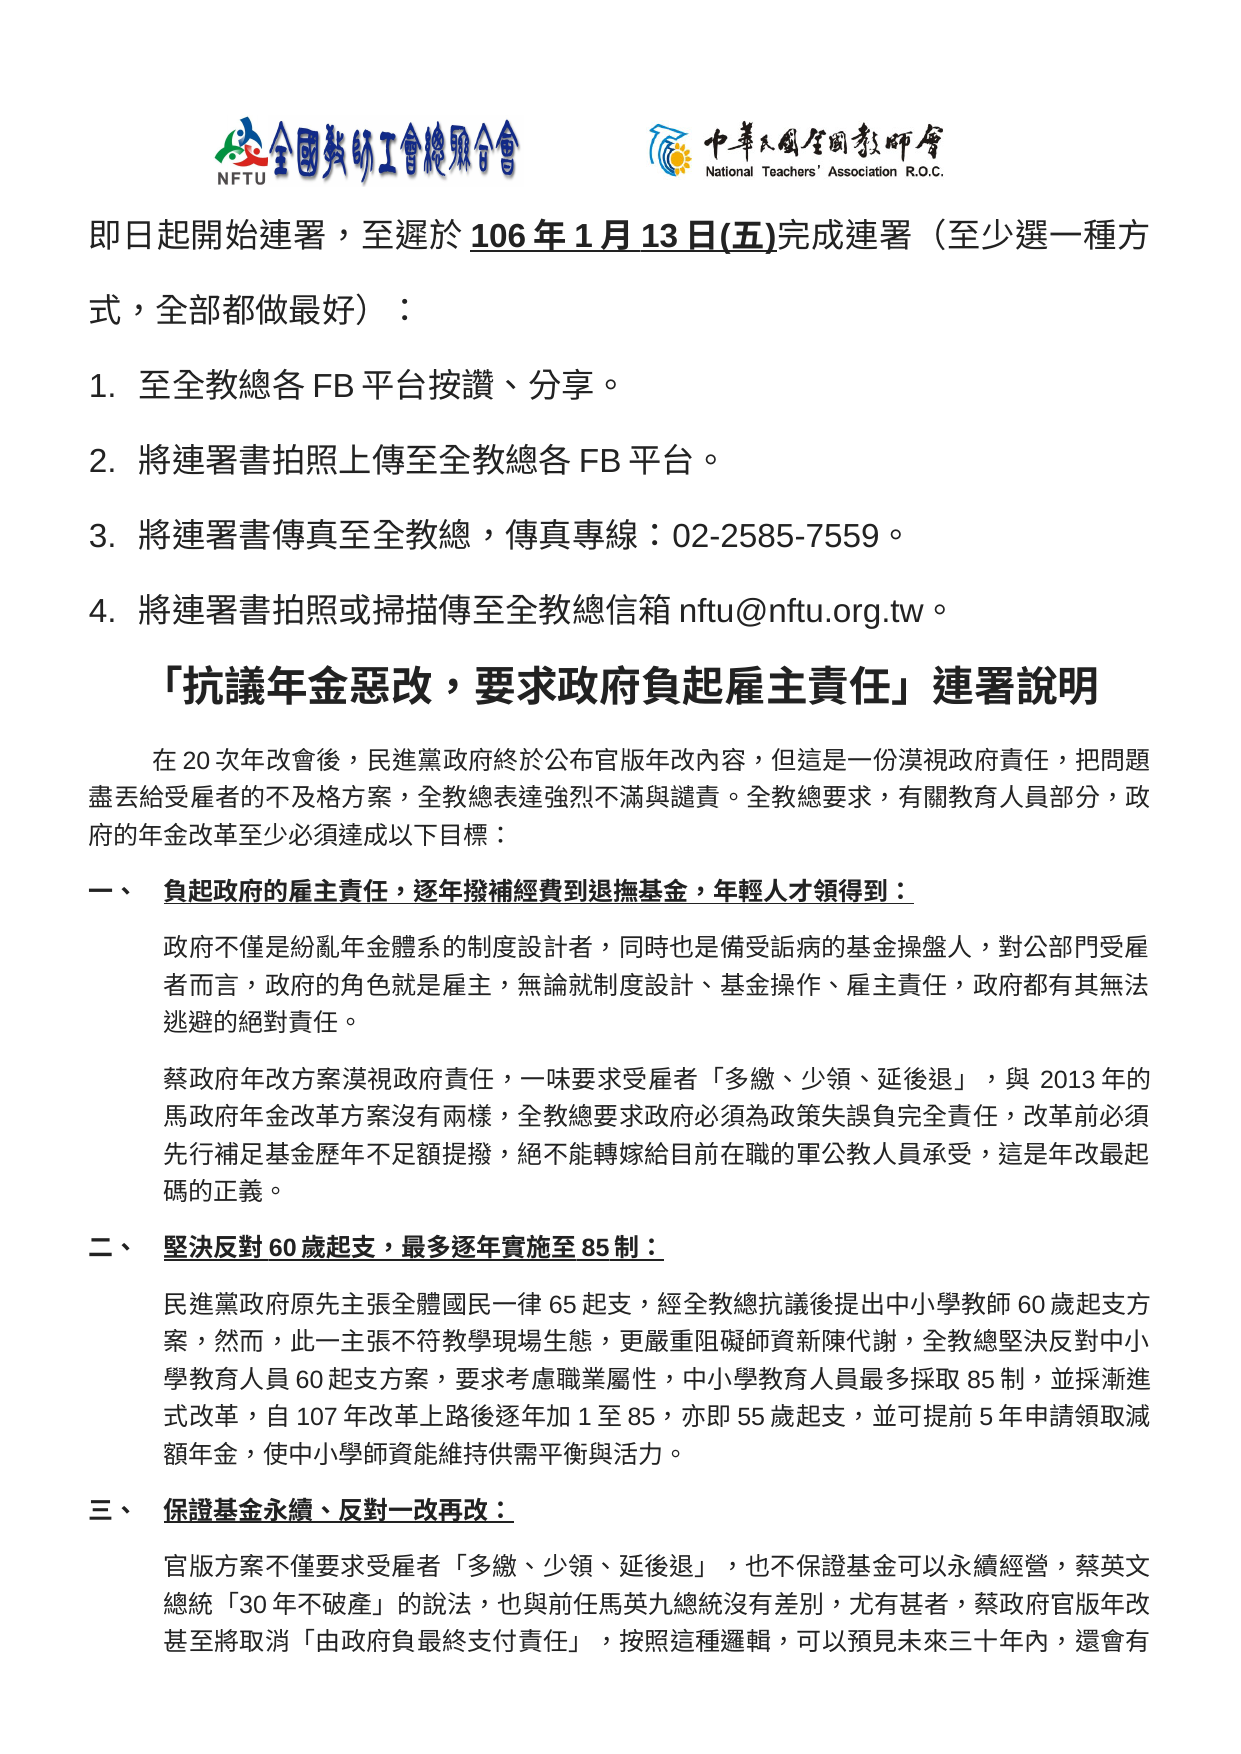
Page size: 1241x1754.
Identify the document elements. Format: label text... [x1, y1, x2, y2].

list 蔡政府年改方案漠視政府責任，一味要求受雇者「多繳、少領、延後退」，與2013年的馬政府年金改革方案沒有兩樣，全教總要求政府必須為政策失誤負完全責任，改革前必須先行補足基金歷年不足額提撥，絕不能轉嫁給目前在職的軍公教人員承受，這是年改最起碼的正義。 [164, 1058, 1152, 1208]
list 負起政府的雇主責任，逐年撥補經費到退撫基金，年輕人才領得到： [89, 871, 1152, 908]
list 將連署書傳真至全教總，傳真專線：02-2585-7559。 [89, 496, 1152, 571]
list 至全教總各FB平台按讚、分享。 [89, 346, 1152, 421]
list 堅決反對60歲起支，最多逐年實施至85制： [89, 1227, 1152, 1265]
picture [635, 114, 960, 189]
list 保證基金永續、反對一改再改： [89, 1490, 1152, 1527]
text 即日起開始連署，至遲於106年1月13日(五)完成連署（至少選一種方式，全部都做最好）： [89, 196, 1152, 346]
list 將連署書拍照或掃描傳至全教總信箱nftu@nftu.org.tw。 [89, 571, 1152, 646]
list 將連署書拍照上傳至全教總各FB平台。 [89, 421, 1152, 496]
list 政府不僅是紛亂年金體系的制度設計者，同時也是備受詬病的基金操盤人，對公部門受雇者而言，政府的角色就是雇主，無論就制度設計、基金操作、雇主責任，政府都有其無法逃避的絕對責任。 [164, 927, 1152, 1040]
picture [213, 115, 524, 187]
text 在20次年改會後，民進黨政府終於公布官版年改內容，但這是一份漠視政府責任，把問題盡丟給受雇者的不及格方案，全教總表達強烈不滿與譴責。全教總要求，有關教育人員部分，政府的年金改革至少必須達成以下目標： [89, 740, 1152, 852]
list 民進黨政府原先主張全體國民一律65起支，經全教總抗議後提出中小學教師60歲起支方案，然而，此一主張不符教學現場生態，更嚴重阻礙師資新陳代謝，全教總堅決反對中小學教育人員60起支方案，要求考慮職業屬性，中小學教育人員最多採取85制，並採漸進式改革，自107年改革上路後逐年加1至85，亦即55歲起支，並可提前5年申請領取減額年金，使中小學師資能維持供需平衡與活力。 [164, 1283, 1152, 1471]
text 「抗議年金惡改，要求政府負起雇主責任」連署說明 [89, 646, 1152, 721]
